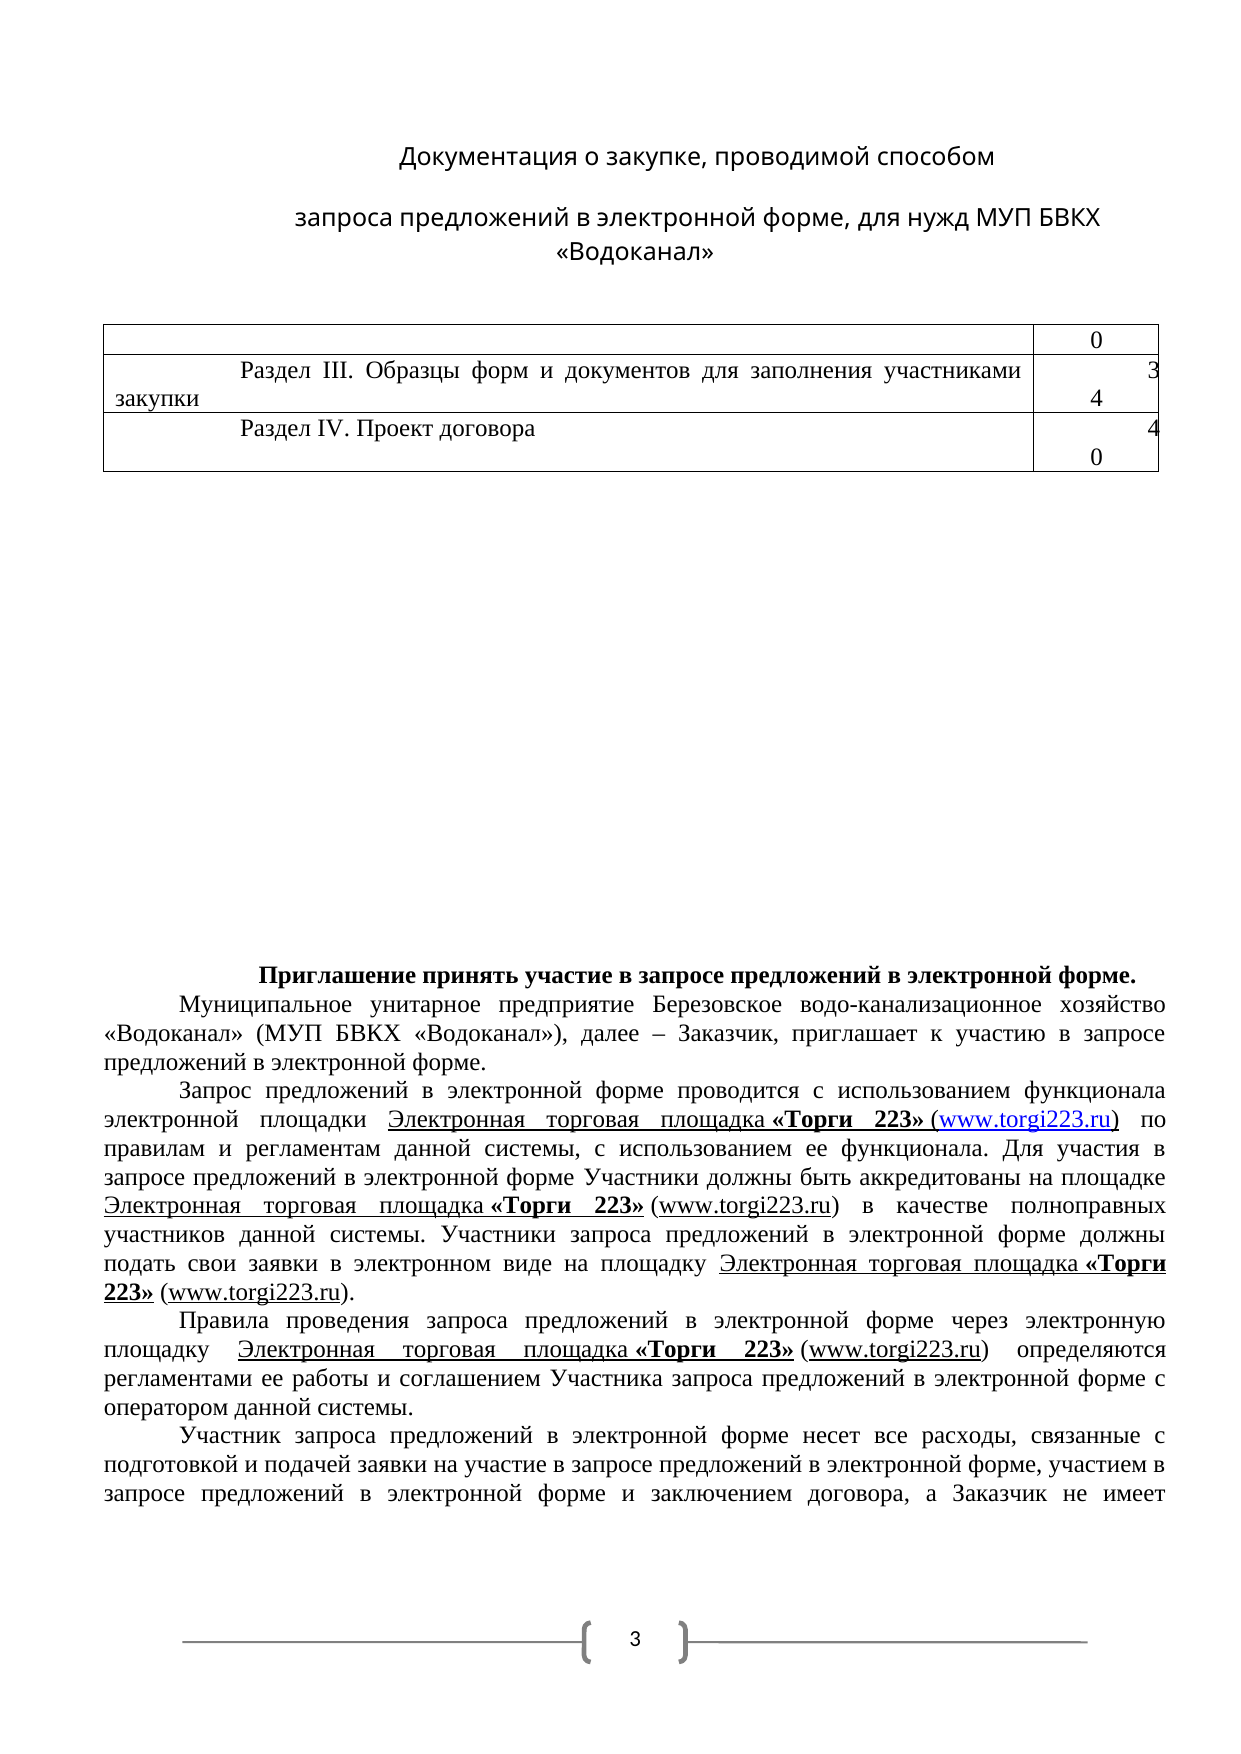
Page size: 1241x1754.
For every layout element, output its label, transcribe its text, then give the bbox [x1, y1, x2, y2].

text Запрос предложений в электронной форме проводится с использованием функционала электронной площадки Электронная торговая площадка «Торги 223» (www.torgi223.ru) по правилам и регламентам данной системы, с использованием ее функционала. Для участия в запросе предложений в электронной форме Участники должны быть аккредитованы на площадке Электронная торговая площадка «Торги 223» (www.torgi223.ru) в качестве полноправных участников данной системы. Участники запроса предложений в электронной форме должны подать свои заявки в электронном виде на площадку Электронная торговая площадка «Торги 223» (www.torgi223.ru). [103, 1076, 1166, 1306]
table_cell Раздел IV. Проект договора [104, 413, 1033, 471]
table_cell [104, 325, 1033, 354]
table_cell 20 [1034, 325, 1158, 354]
text Правила проведения запроса предложений в электронной форме через электронную площадку Электронная торговая площадка «Торги 223» (www.torgi223.ru) определяются регламентами ее работы и соглашением Участника запроса предложений в электронной форме с оператором данной системы. [103, 1306, 1166, 1421]
text Приглашение принять участие в запросе предложений в электронной форме. [103, 961, 1166, 989]
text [103, 1421, 1166, 1507]
table_cell 34 [1034, 355, 1158, 412]
text Муниципальное унитарное предприятие Березовское водо-канализационное хозяйство «Водоканал» (МУП БВКХ «Водоканал»), далее – Заказчик, приглашает к участию в запросе предложений в электронной форме. [103, 989, 1166, 1076]
table_cell 40 [1034, 413, 1158, 471]
table_cell Раздел III. Образцы форм и документов для заполнения участниками закупки [104, 355, 1033, 412]
